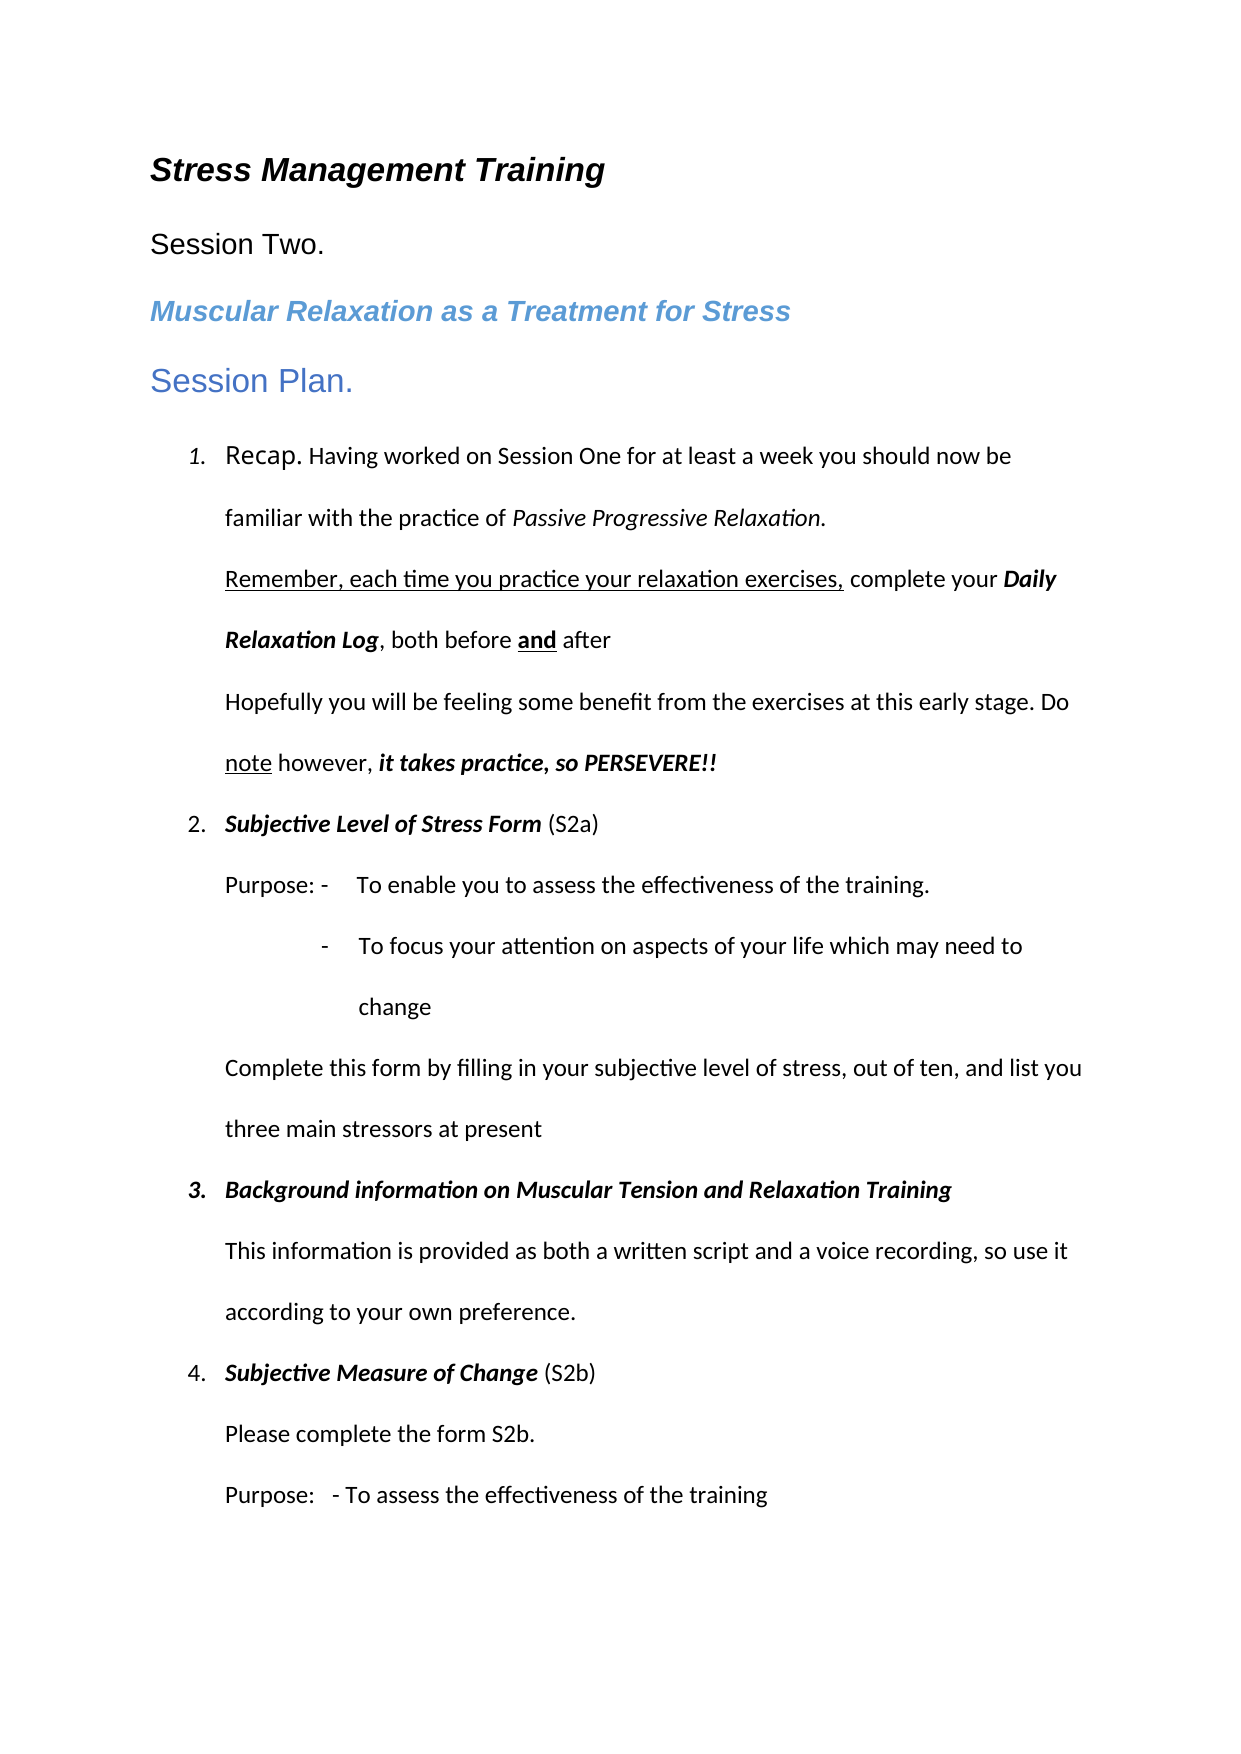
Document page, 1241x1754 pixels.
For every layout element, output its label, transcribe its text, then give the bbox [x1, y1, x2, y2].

text Session Plan. [150, 361, 1090, 399]
list Complete this form by filling in your subjective level of stress, out of ten, and list you three main stressors at present [225, 1052, 1090, 1143]
list Purpose: - To assess the effectiveness of the training [225, 1479, 1090, 1510]
list To focus your attention on aspects of your life which may need to change [321, 930, 1090, 1021]
text Session Two. [150, 227, 1090, 260]
text Stress Management Training [150, 150, 1090, 188]
list Please complete the form S2b. [225, 1418, 1090, 1449]
text Purpose: - To enable you to assess the effectiveness of the training. [225, 869, 1090, 899]
list Remember, each time you practice your relaxation exercises, complete your Daily Relaxation Log, both before and after [225, 563, 1090, 655]
text Muscular Relaxation as a Treatment for Stress [150, 294, 1090, 327]
list Hopefully you will be feeling some benefit from the exercises at this early stage. Do note however, it takes practice, so PERSEVERE!! [225, 686, 1090, 777]
list This information is provided as both a written script and a voice recording, so use it according to your own preference. [225, 1235, 1090, 1327]
list Recap. Having worked on Session One for at least a week you should now be familiar with the practice of Passive Progressive Relaxation. [187, 438, 1090, 533]
list Subjective Measure of Change (S2b) [187, 1357, 1090, 1388]
list Background information on Muscular Tension and Relaxation Training [187, 1174, 1090, 1204]
list Subjective Level of Stress Form (S2a) [187, 808, 1090, 838]
